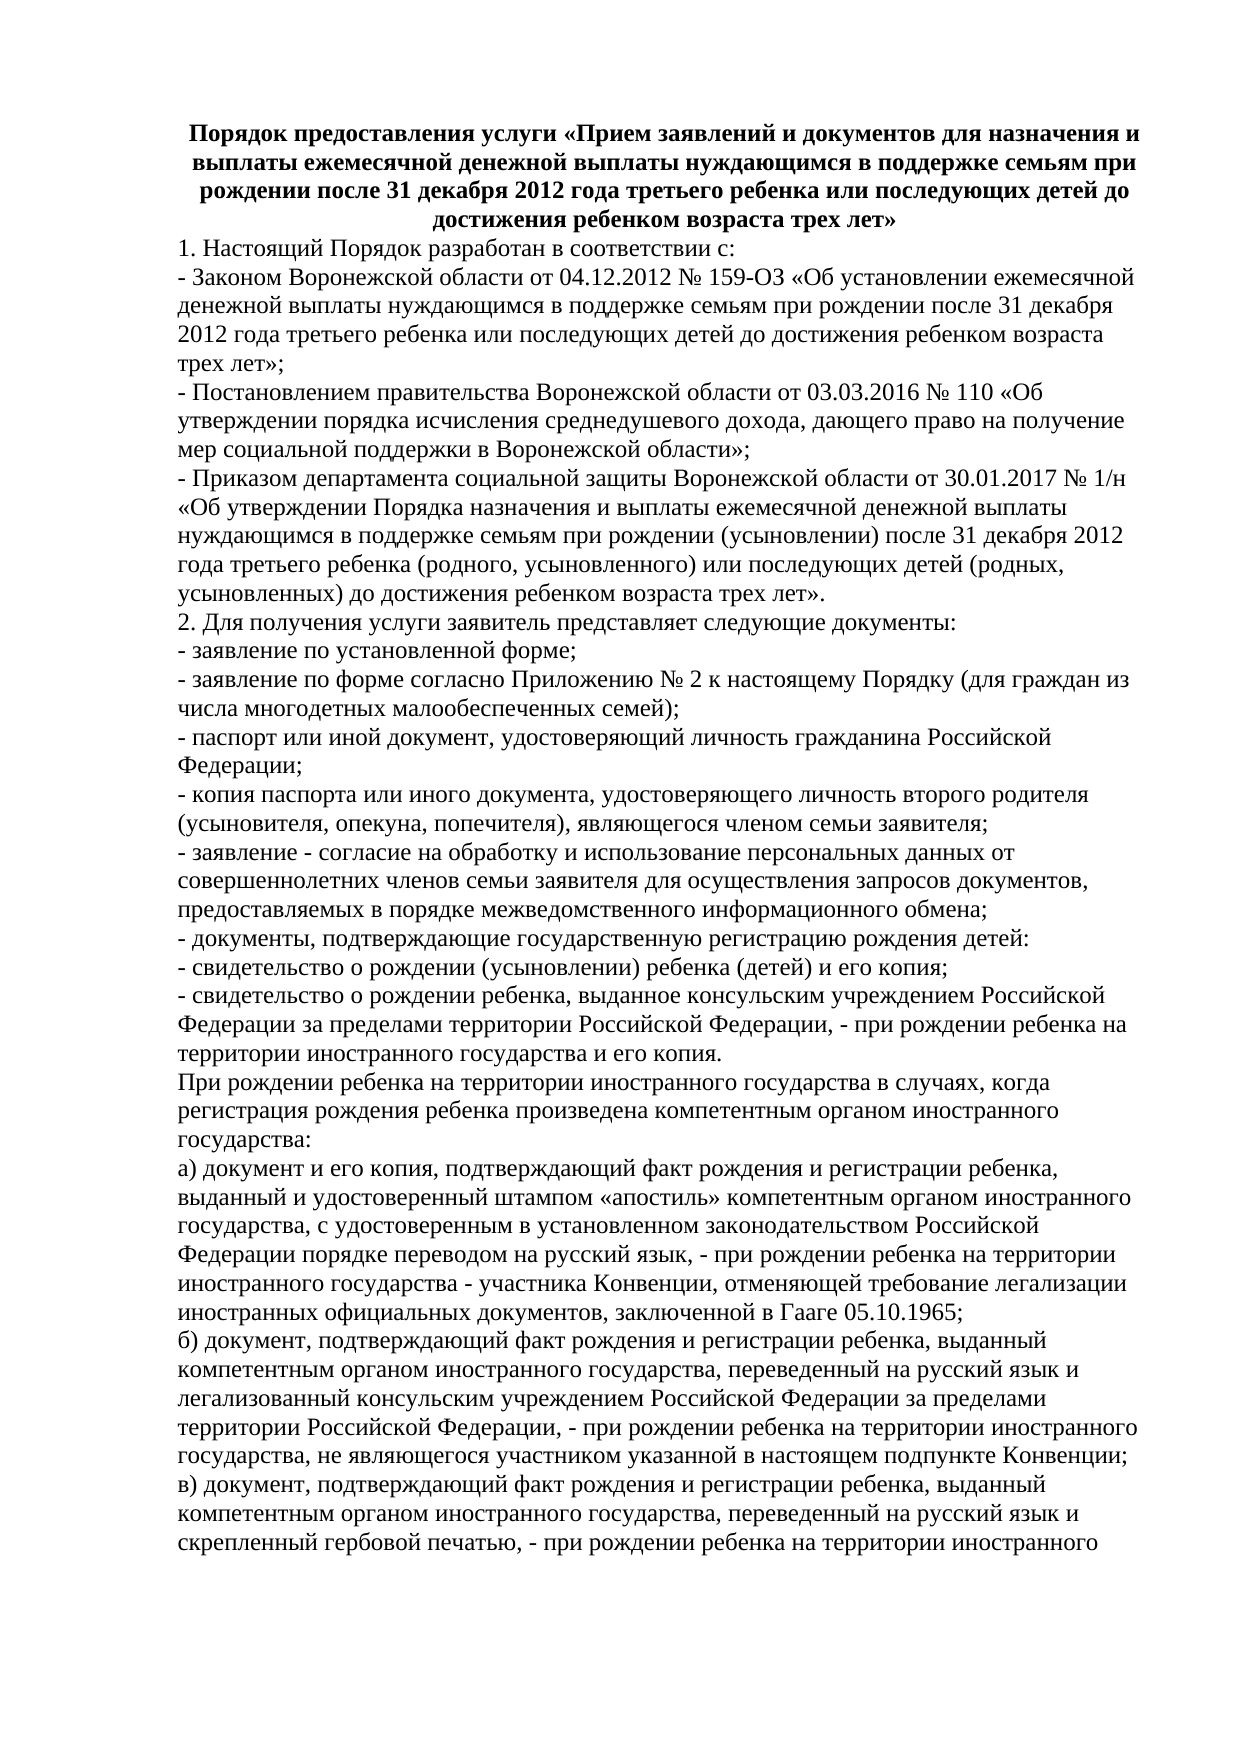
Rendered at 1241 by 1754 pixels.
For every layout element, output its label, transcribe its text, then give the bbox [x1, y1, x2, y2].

text 2. Для получения услуги заявитель представляет следующие документы: [177, 607, 1152, 636]
text совершеннолетних членов семьи заявителя для осуществления запросов документов, [177, 866, 1152, 894]
text числа многодетных малообеспеченных семей); [177, 693, 1152, 722]
text компетентным органом иностранного государства, переведенный на русский язык и [177, 1498, 1152, 1527]
text а) документ и его копия, подтверждающий факт рождения и регистрации ребенка, [177, 1153, 1152, 1182]
text - свидетельство о рождении ребенка, выданное консульским учреждением Российской [177, 981, 1152, 1009]
text Федерации за пределами территории Российской Федерации, - при рождении ребенка на [177, 1009, 1152, 1038]
text - заявление - согласие на обработку и использование персональных данных от [177, 837, 1152, 866]
text регистрация рождения ребенка произведена компетентным органом иностранного государства: [177, 1096, 1152, 1153]
text утверждении порядка исчисления среднедушевого дохода, дающего право на получение мер социальной поддержки в Воронежской области»; [177, 406, 1152, 463]
text Федерации; [177, 751, 1152, 779]
text - заявление по установленной форме; [177, 636, 1152, 664]
text рождении после 31 декабря 2012 года третьего ребенка или последующих детей до [177, 176, 1152, 204]
text - Законом Воронежской области от 04.12.2012 № 159-ОЗ «Об установлении ежемесячной [177, 262, 1152, 291]
text - Постановлением правительства Воронежской области от 03.03.2016 № 110 «Об [177, 377, 1152, 406]
text легализованный консульским учреждением Российской Федерации за пределами территории Российской Федерации, - при рождении ребенка на территории иностранного государства, не являющегося участником указанной в настоящем подпункте Конвенции; [177, 1383, 1152, 1469]
text выплаты ежемесячной денежной выплаты нуждающимся в поддержке семьям при [177, 147, 1152, 176]
text При рождении ребенка на территории иностранного государства в случаях, когда [177, 1067, 1152, 1096]
text 1. Настоящий Порядок разработан в соответствии с: [177, 233, 1152, 262]
text государства, с удостоверенным в установленном законодательством Российской Федерации порядке переводом на русский язык, - при рождении ребенка на территории иностранного государства - участника Конвенции, отменяющей требование легализации иностранных официальных документов, заключенной в Гааге 05.10.1965; [177, 1211, 1152, 1326]
text нуждающимся в поддержке семьям при рождении (усыновлении) после 31 декабря 2012 года третьего ребенка (родного, усыновленного) или последующих детей (родных, усыновленных) до достижения ребенком возраста трех лет». [177, 521, 1152, 607]
text территории иностранного государства и его копия. [177, 1038, 1152, 1067]
text - Приказом департамента социальной защиты Воронежской области от 30.01.2017 № 1/н [177, 463, 1152, 492]
text «Об утверждении Порядка назначения и выплаты ежемесячной денежной выплаты [177, 492, 1152, 521]
text - копия паспорта или иного документа, удостоверяющего личность второго родителя [177, 779, 1152, 808]
text - паспорт или иной документ, удостоверяющий личность гражданина Российской [177, 722, 1152, 751]
text - документы, подтверждающие государственную регистрацию рождения детей: [177, 923, 1152, 952]
text предоставляемых в порядке межведомственного информационного обмена; [177, 894, 1152, 923]
text выданный и удостоверенный штампом «апостиль» компетентным органом иностранного [177, 1182, 1152, 1211]
text - свидетельство о рождении (усыновлении) ребенка (детей) и его копия; [177, 952, 1152, 981]
text - заявление по форме согласно Приложению № 2 к настоящему Порядку (для граждан из [177, 664, 1152, 693]
text в) документ, подтверждающий факт рождения и регистрации ребенка, выданный [177, 1469, 1152, 1498]
text (усыновителя, опекуна, попечителя), являющегося членом семьи заявителя; [177, 808, 1152, 837]
text Порядок предоставления услуги «Прием заявлений и документов для назначения и [177, 118, 1152, 147]
text б) документ, подтверждающий факт рождения и регистрации ребенка, выданный [177, 1326, 1152, 1354]
text скрепленный гербовой печатью, - при рождении ребенка на территории иностранного [177, 1527, 1152, 1556]
text достижения ребенком возраста трех лет» [177, 204, 1152, 233]
text денежной выплаты нуждающимся в поддержке семьям при рождении после 31 декабря 2012 года третьего ребенка или последующих детей до достижения ребенком возраста трех лет»; [177, 291, 1152, 377]
text компетентным органом иностранного государства, переведенный на русский язык и [177, 1354, 1152, 1383]
